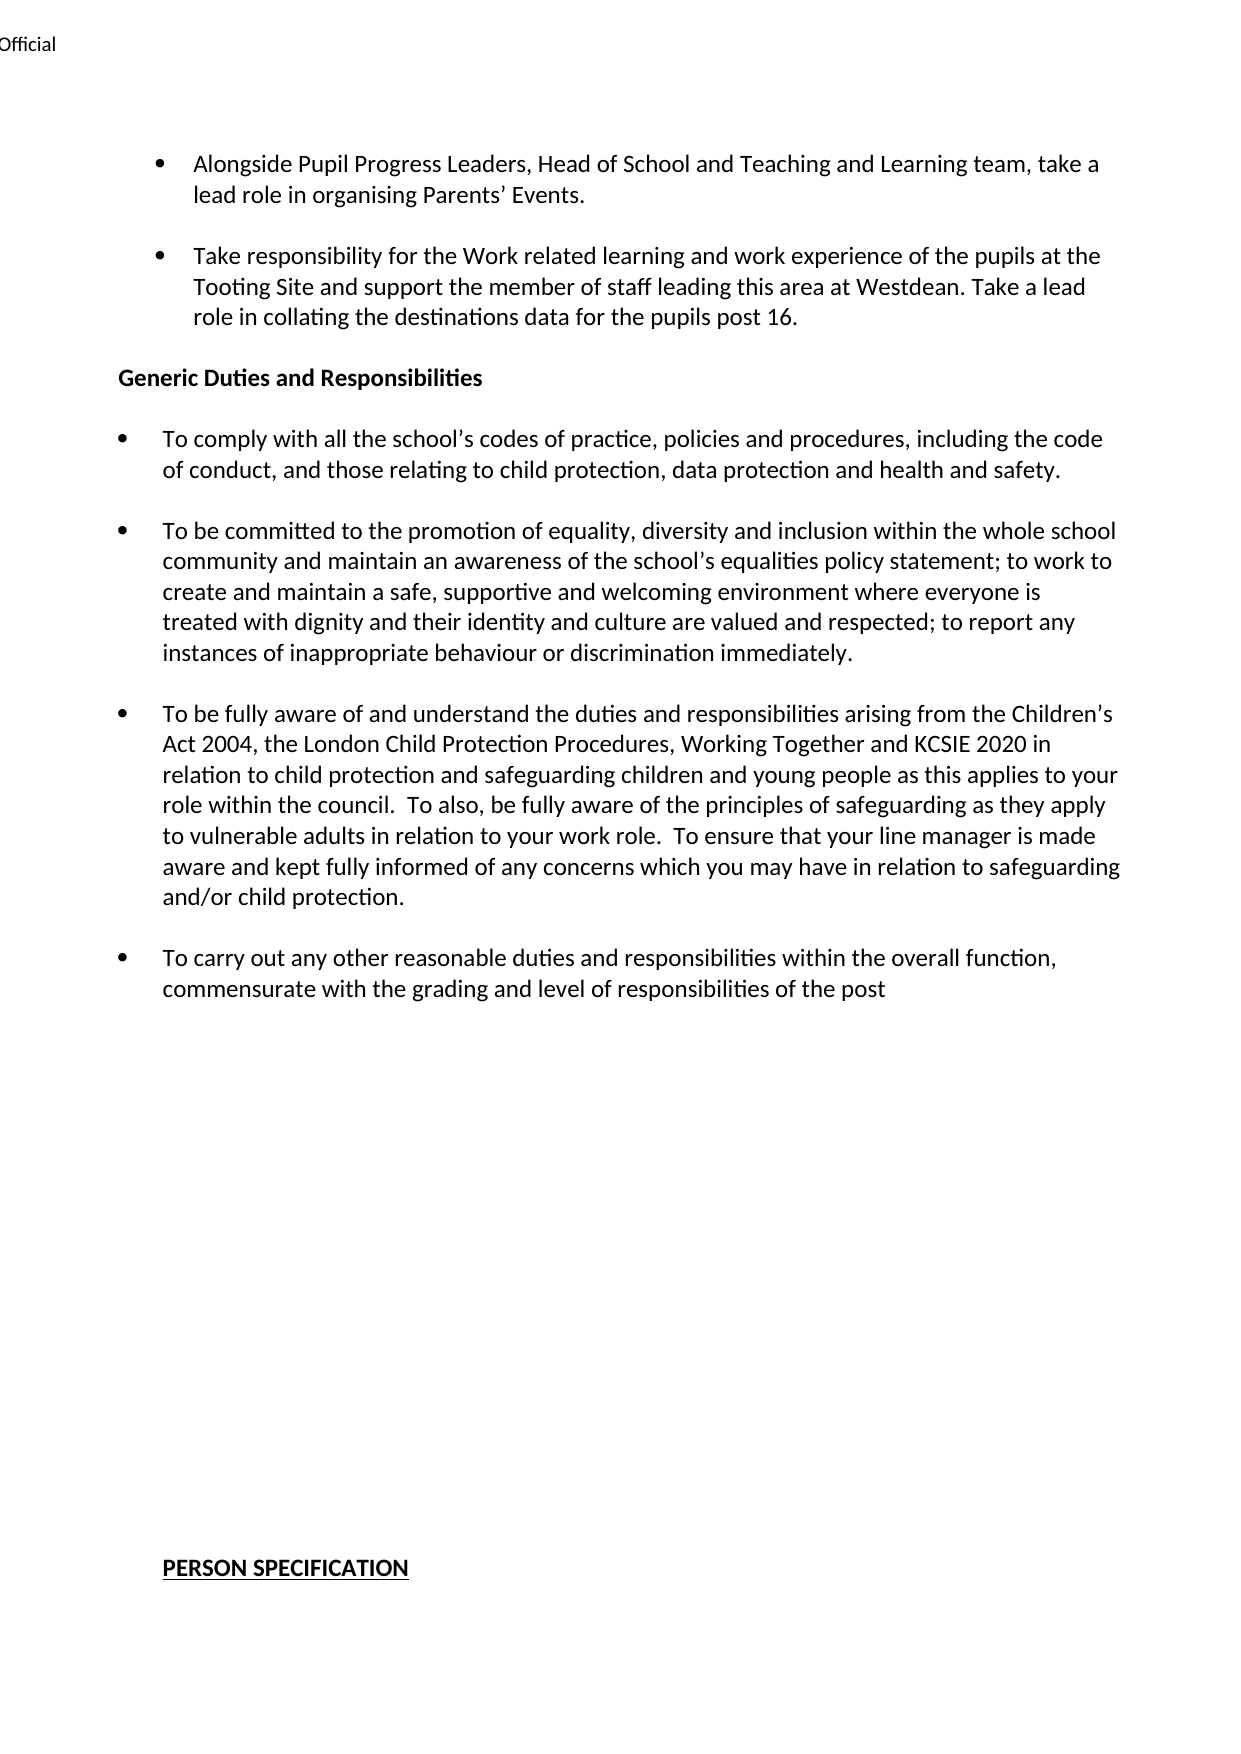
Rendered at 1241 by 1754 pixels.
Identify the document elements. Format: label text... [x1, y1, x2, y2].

list To carry out any other reasonable duties and responsibilities within the overall function, commensurate with the grading and level of responsibilities of the post [118, 942, 1122, 1003]
list To comply with all the school’s codes of practice, policies and procedures, including the code of conduct, and those relating to child protection, data protection and health and safety. [118, 423, 1122, 484]
text Generic Duties and Responsibilities [118, 362, 1122, 393]
list To be fully aware of and understand the duties and responsibilities arising from the Children’s Act 2004, the London Child Protection Procedures, Working Together and KCSIE 2020 in relation to child protection and safeguarding children and young people as this applies to your role within the council. To also, be fully aware of the principles of safeguarding as they apply to vulnerable adults in relation to your work role. To ensure that your line manager is made aware and kept fully informed of any concerns which you may have in relation to safeguarding and/or child protection. [118, 698, 1122, 912]
list Alongside Pupil Progress Leaders, Head of School and Teaching and Learning team, take a lead role in organising Parents’ Events. [156, 149, 1122, 210]
list PERSON SPECIFICATION [162, 1553, 1122, 1583]
list Take responsibility for the Work related learning and work experience of the pupils at the Tooting Site and support the member of staff leading this area at Westdean. Take a lead role in collating the destinations data for the pupils post 16. [156, 240, 1122, 332]
list To be committed to the promotion of equality, diversity and inclusion within the whole school community and maintain an awareness of the school’s equalities policy statement; to work to create and maintain a safe, supportive and welcoming environment where everyone is treated with dignity and their identity and culture are valued and respected; to report any instances of inappropriate behaviour or discrimination immediately. [118, 515, 1122, 667]
